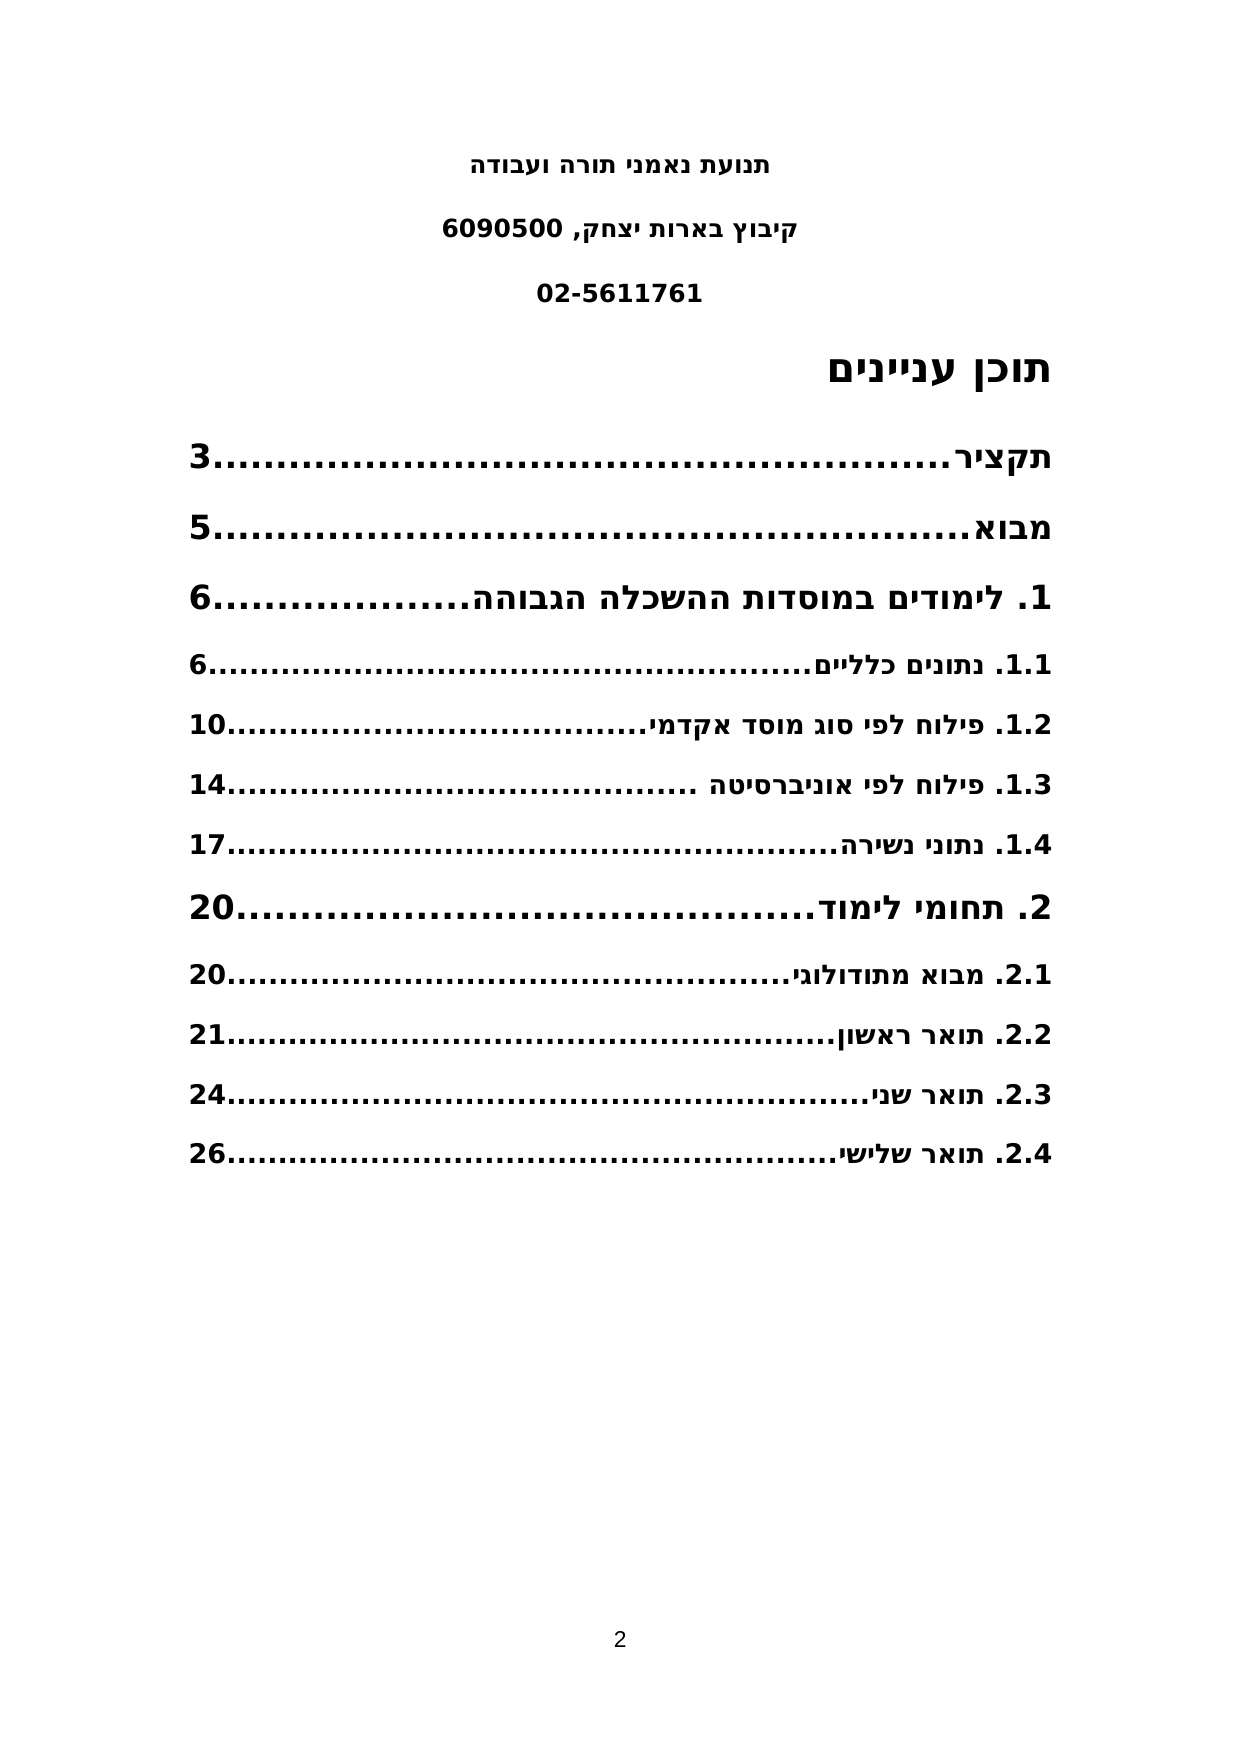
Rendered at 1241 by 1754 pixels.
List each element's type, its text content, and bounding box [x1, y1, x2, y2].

text 2.4. תואר שלישי 26 [187, 1139, 1053, 1170]
text מבוא 5 [187, 508, 1053, 547]
text 2. תחומי לימוד 20 [187, 889, 1053, 928]
text 1.4. נתוני נשירה 17 [187, 829, 1053, 861]
text 2.3. תואר שני 24 [187, 1079, 1053, 1111]
text 2.2. תואר ראשון 21 [187, 1019, 1053, 1051]
text 2.1. מבוא מתודולוגי 20 [187, 959, 1053, 991]
text תוכן עניינים [187, 344, 1053, 392]
text 1.3. פילוח לפי אוניברסיטה 14 [187, 769, 1053, 801]
text קיבוץ בארות יצחק, 6090500 [187, 214, 1053, 244]
text תנועת נאמני תורה ועבודה [187, 150, 1053, 179]
text 1.1. נתונים כלליים 6 [187, 649, 1053, 681]
text 02-5611761 [187, 279, 1053, 308]
text 1.2. פילוח לפי סוג מוסד אקדמי 10 [187, 709, 1053, 741]
text 1. לימודים במוסדות ההשכלה הגבוהה 6 [187, 579, 1053, 618]
text תקציר 3 [187, 437, 1053, 476]
